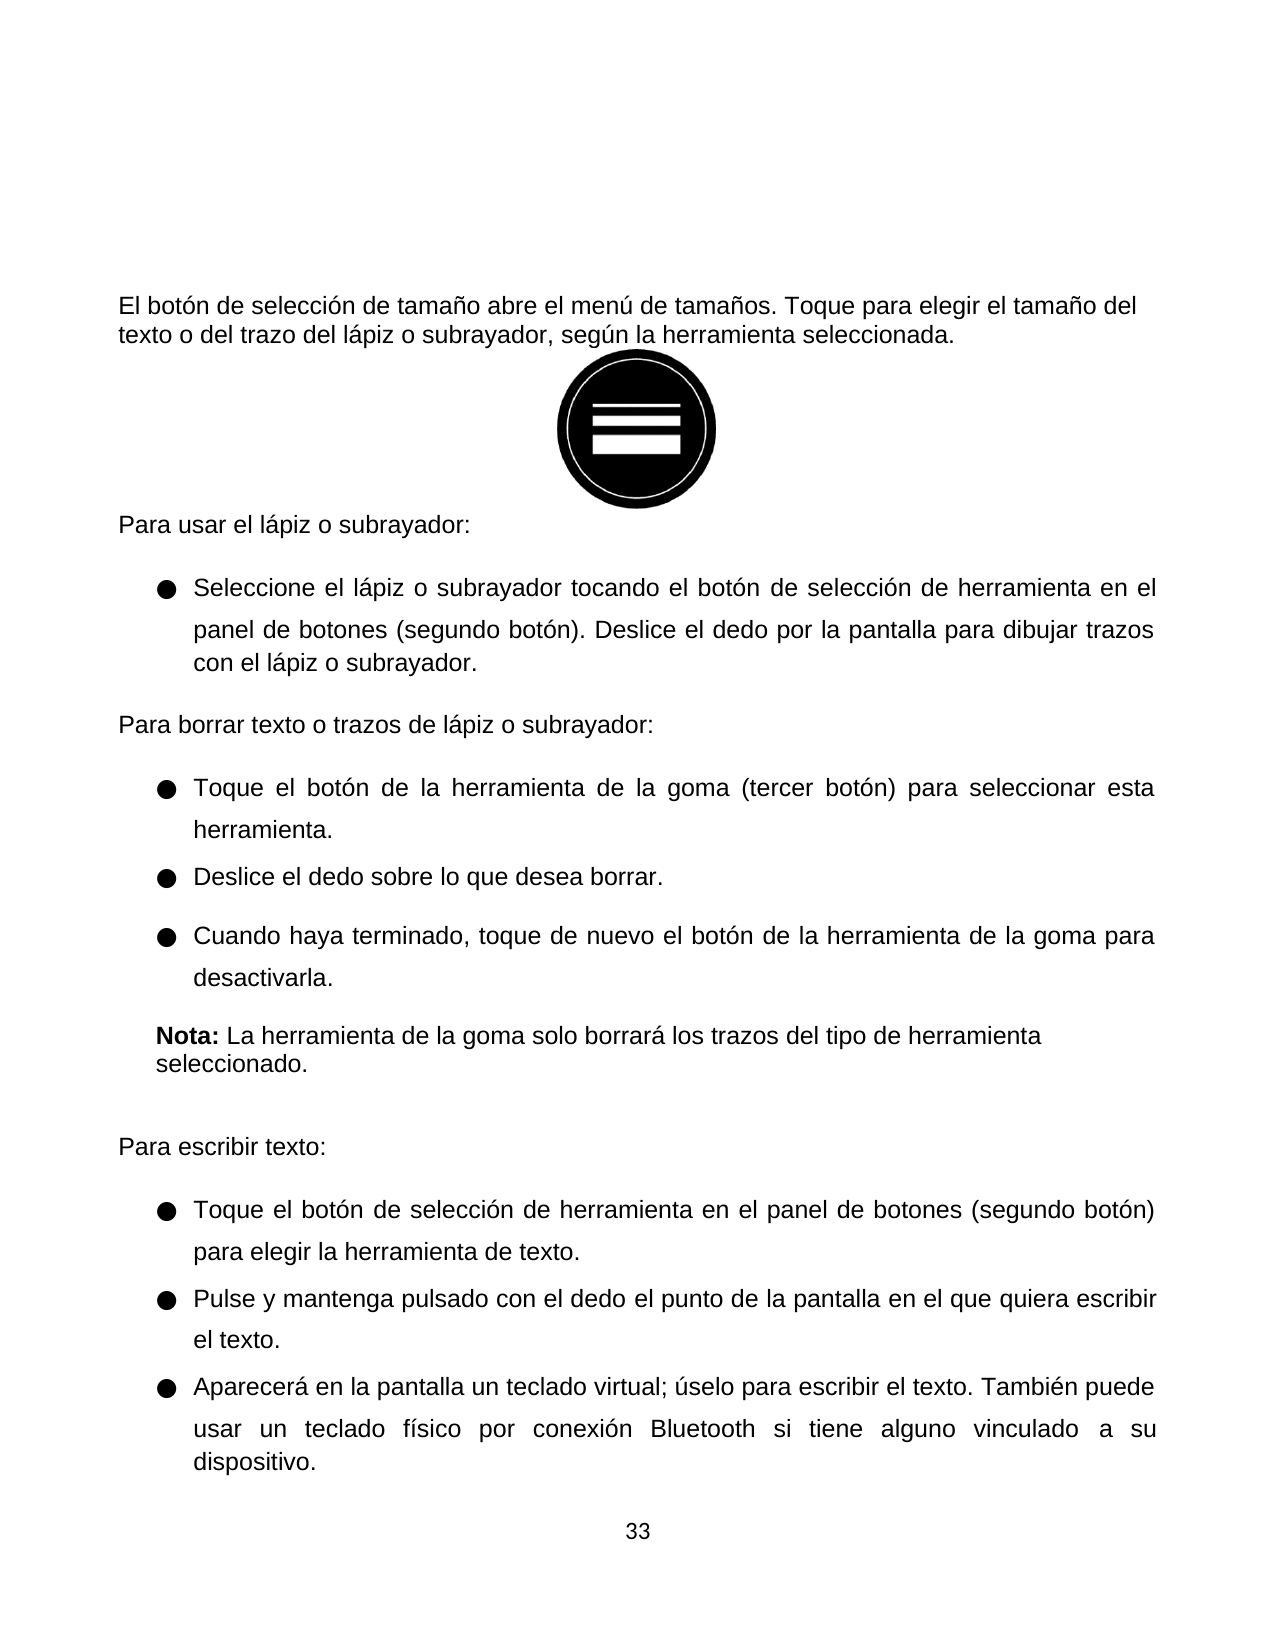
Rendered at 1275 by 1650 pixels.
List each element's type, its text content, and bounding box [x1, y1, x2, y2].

list Deslice el dedo sobre lo que desea borrar. [156, 848, 1157, 899]
text Para escribir texto: [118, 1132, 1157, 1161]
list Toque el botón de la herramienta de la goma (tercer botón) para seleccionar esta herramienta. [156, 760, 1157, 844]
list Pulse y mantenga pulsado con el dedo el punto de la pantalla en el que quiera escribir el texto. [156, 1270, 1157, 1354]
list Seleccione el lápiz o subrayador tocando el botón de selección de herramienta en el panel de botones (segundo botón). Deslice el dedo por la pantalla para dibujar trazos con el lápiz o subrayador. [156, 560, 1157, 677]
list Toque el botón de selección de herramienta en el panel de botones (segundo botón) para elegir la herramienta de texto. [156, 1181, 1157, 1266]
list Aparecerá en la pantalla un teclado virtual; úselo para escribir el texto. También puede usar un teclado físico por conexión Bluetooth si tiene alguno vinculado a su dispositivo. [156, 1358, 1157, 1476]
text El botón de selección de tamaño abre el menú de tamaños. Toque para elegir el tamaño del texto o del trazo del lápiz o subrayador, según la herramienta seleccionada. [118, 291, 1157, 349]
text Nota: La herramienta de la goma solo borrará los trazos del tipo de herramienta seleccionado. [156, 1021, 1157, 1078]
text Para usar el lápiz o subrayador: [118, 510, 1157, 539]
text Para borrar texto o trazos de lápiz o subrayador: [118, 710, 1157, 739]
list Cuando haya terminado, toque de nuevo el botón de la herramienta de la goma para desactivarla. [156, 907, 1157, 991]
picture [551, 348, 724, 511]
